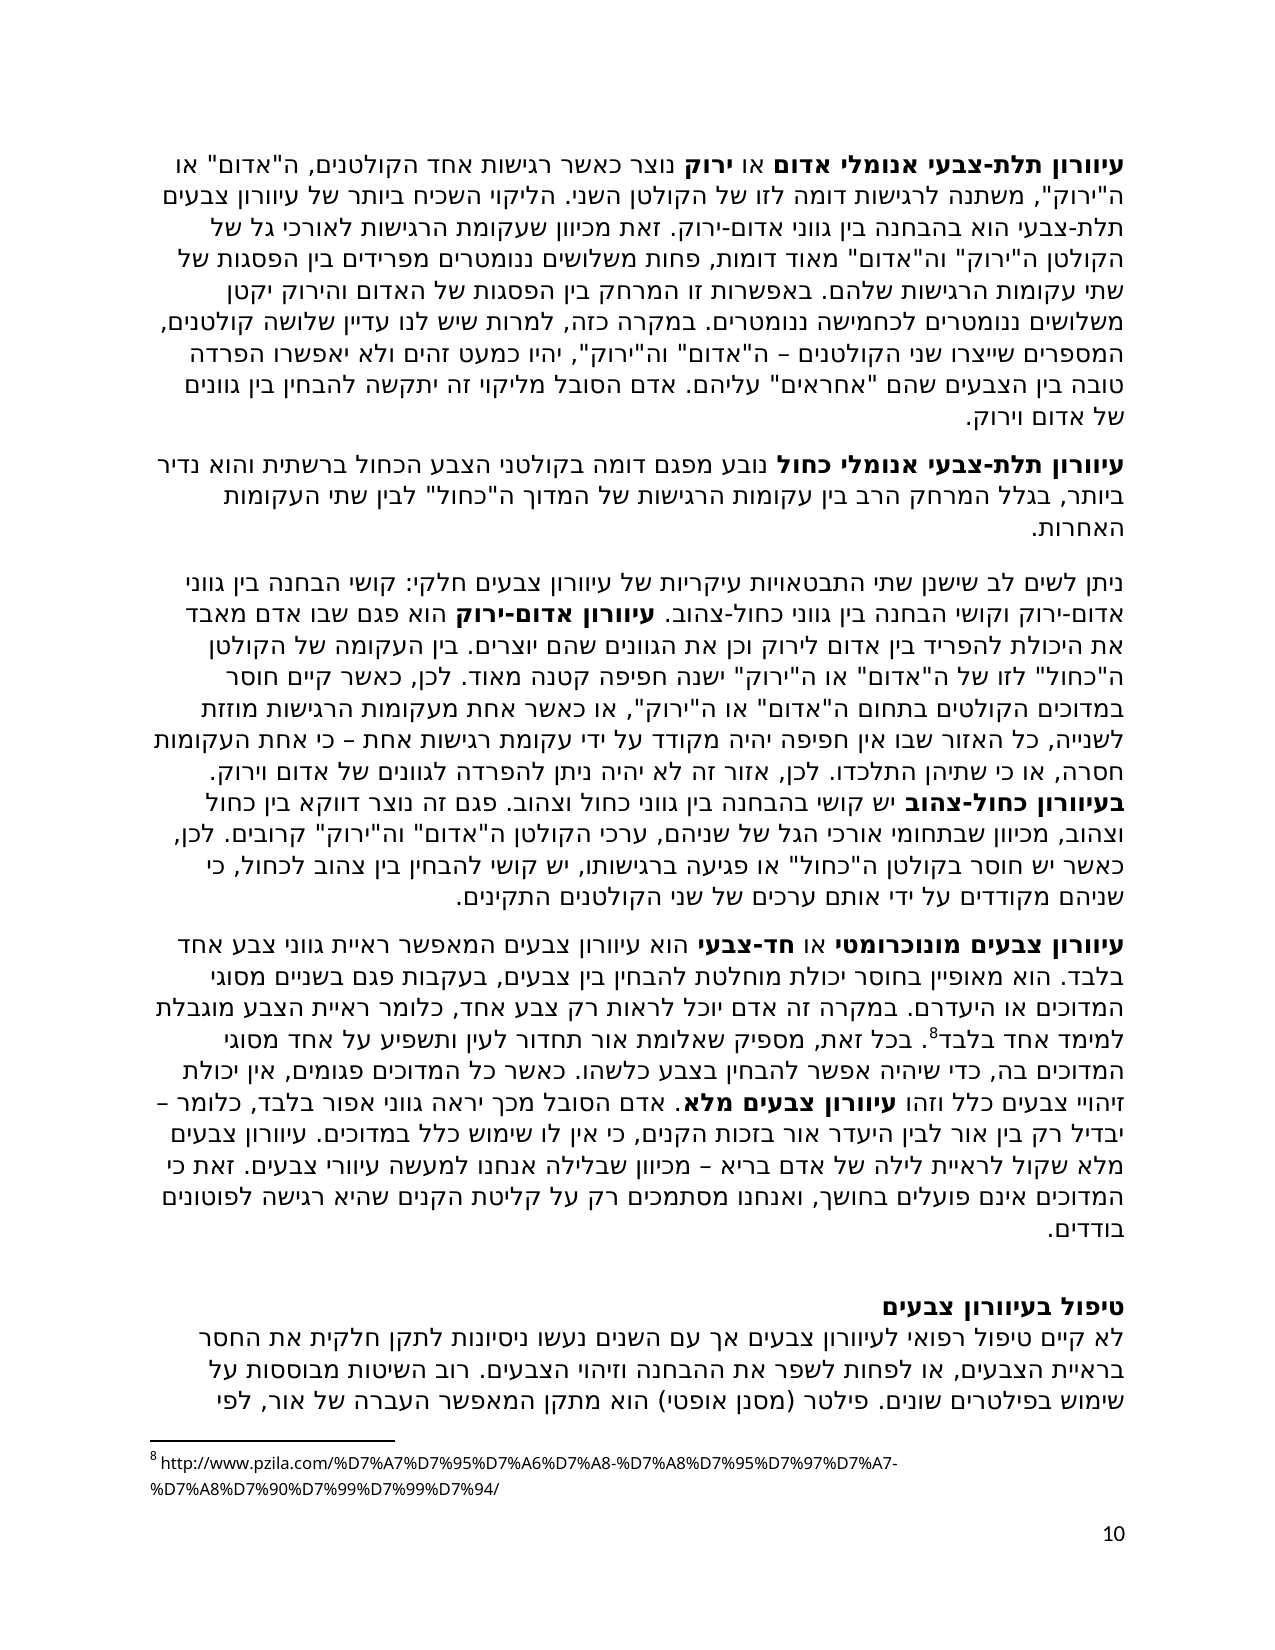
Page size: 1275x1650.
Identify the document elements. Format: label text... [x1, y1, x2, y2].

text עיוורון תלת-צבעי אנומלי אדום או ירוק נוצר כאשר רגישות אחד הקולטנים, ה"אדום" או ה"ירוק", משתנה לרגישות דומה לזו של הקולטן השני. הליקוי השכיח ביותר של עיוורון צבעים תלת-צבעי הוא בהבחנה בין גווני אדום-ירוק. זאת מכיוון שעקומת הרגישות לאורכי גל של הקולטן ה"ירוק" וה"אדום" מאוד דומות, פחות משלושים ננומטרים מפרידים בין הפסגות של שתי עקומות הרגישות שלהם. באפשרות זו המרחק בין הפסגות של האדום והירוק יקטן משלושים ננומטרים לכחמישה ננומטרים. במקרה כזה, למרות שיש לנו עדיין שלושה קולטנים, המספרים שייצרו שני הקולטנים – ה"אדום" וה"ירוק", יהיו כמעט זהים ולא יאפשרו הפרדה טובה בין הצבעים שהם "אחראים" עליהם. אדם הסובל מליקוי זה יתקשה להבחין בין גוונים של אדום וירוק. [150, 150, 1125, 431]
text ניתן לשים לב שישנן שתי התבטאויות עיקריות של עיוורון צבעים חלקי: קושי הבחנה בין גווני אדום-ירוק וקושי הבחנה בין גווני כחול-צהוב. עיוורון אדום-ירוק הוא פגם שבו אדם מאבד את היכולת להפריד בין אדום לירוק וכן את הגוונים שהם יוצרים. בין העקומה של הקולטן ה"כחול" לזו של ה"אדום" או ה"ירוק" ישנה חפיפה קטנה מאוד. לכן, כאשר קיים חוסר במדוכים הקולטים בתחום ה"אדום" או ה"ירוק", או כאשר אחת מעקומות הרגישות מוזזת לשנייה, כל האזור שבו אין חפיפה יהיה מקודד על ידי עקומת רגישות אחת – כי אחת העקומות חסרה, או כי שתיהן התלכדו. לכן, אזור זה לא יהיה ניתן להפרדה לגוונים של אדום וירוק. בעיוורון כחול-צהוב יש קושי בהבחנה בין גווני כחול וצהוב. פגם זה נוצר דווקא בין כחול וצהוב, מכיוון שבתחומי אורכי הגל של שניהם, ערכי הקולטן ה"אדום" וה"ירוק" קרובים. לכן, כאשר יש חוסר בקולטן ה"כחול" או פגיעה ברגישותו, יש קושי להבחין בין צהוב לכחול, כי שניהם מקודדים על ידי אותם ערכים של שני הקולטנים התקינים. [150, 561, 1125, 912]
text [150, 1292, 1125, 1416]
text עיוורון תלת-צבעי אנומלי כחול נובע מפגם דומה בקולטני הצבע הכחול ברשתית והוא נדיר ביותר, בגלל המרחק הרב בין עקומות הרגישות של המדוך ה"כחול" לבין שתי העקומות האחרות. [150, 450, 1125, 542]
text עיוורון צבעים מונוכרומטי או חד-צבעי הוא עיוורון צבעים המאפשר ראיית גווני צבע אחד בלבד. הוא מאופיין בחוסר יכולת מוחלטת להבחין בין צבעים, בעקבות פגם בשניים מסוגי המדוכים או היעדרם. במקרה זה אדם יוכל לראות רק צבע אחד, כלומר ראיית הצבע מוגבלת למימד אחד בלבד. בכל זאת, מספיק שאלומת אור תחדור לעין ותשפיע על אחד מסוגי המדוכים בה, כדי שיהיה אפשר להבחין בצבע כלשהו. כאשר כל המדוכים פגומים, אין יכולת זיהויי צבעים כלל וזהו עיוורון צבעים מלא. אדם הסובל מכך יראה גווני אפור בלבד, כלומר – יבדיל רק בין אור לבין היעדר אור בזכות הקנים, כי אין לו שימוש כלל במדוכים. עיוורון צבעים מלא שקול לראיית לילה של אדם בריא – מכיוון שבלילה אנחנו למעשה עיוורי צבעים. זאת כי המדוכים אינם פועלים בחושך, ואנחנו מסתמכים רק על קליטת הקנים שהיא רגישה לפוטונים בודדים. [150, 931, 1125, 1273]
